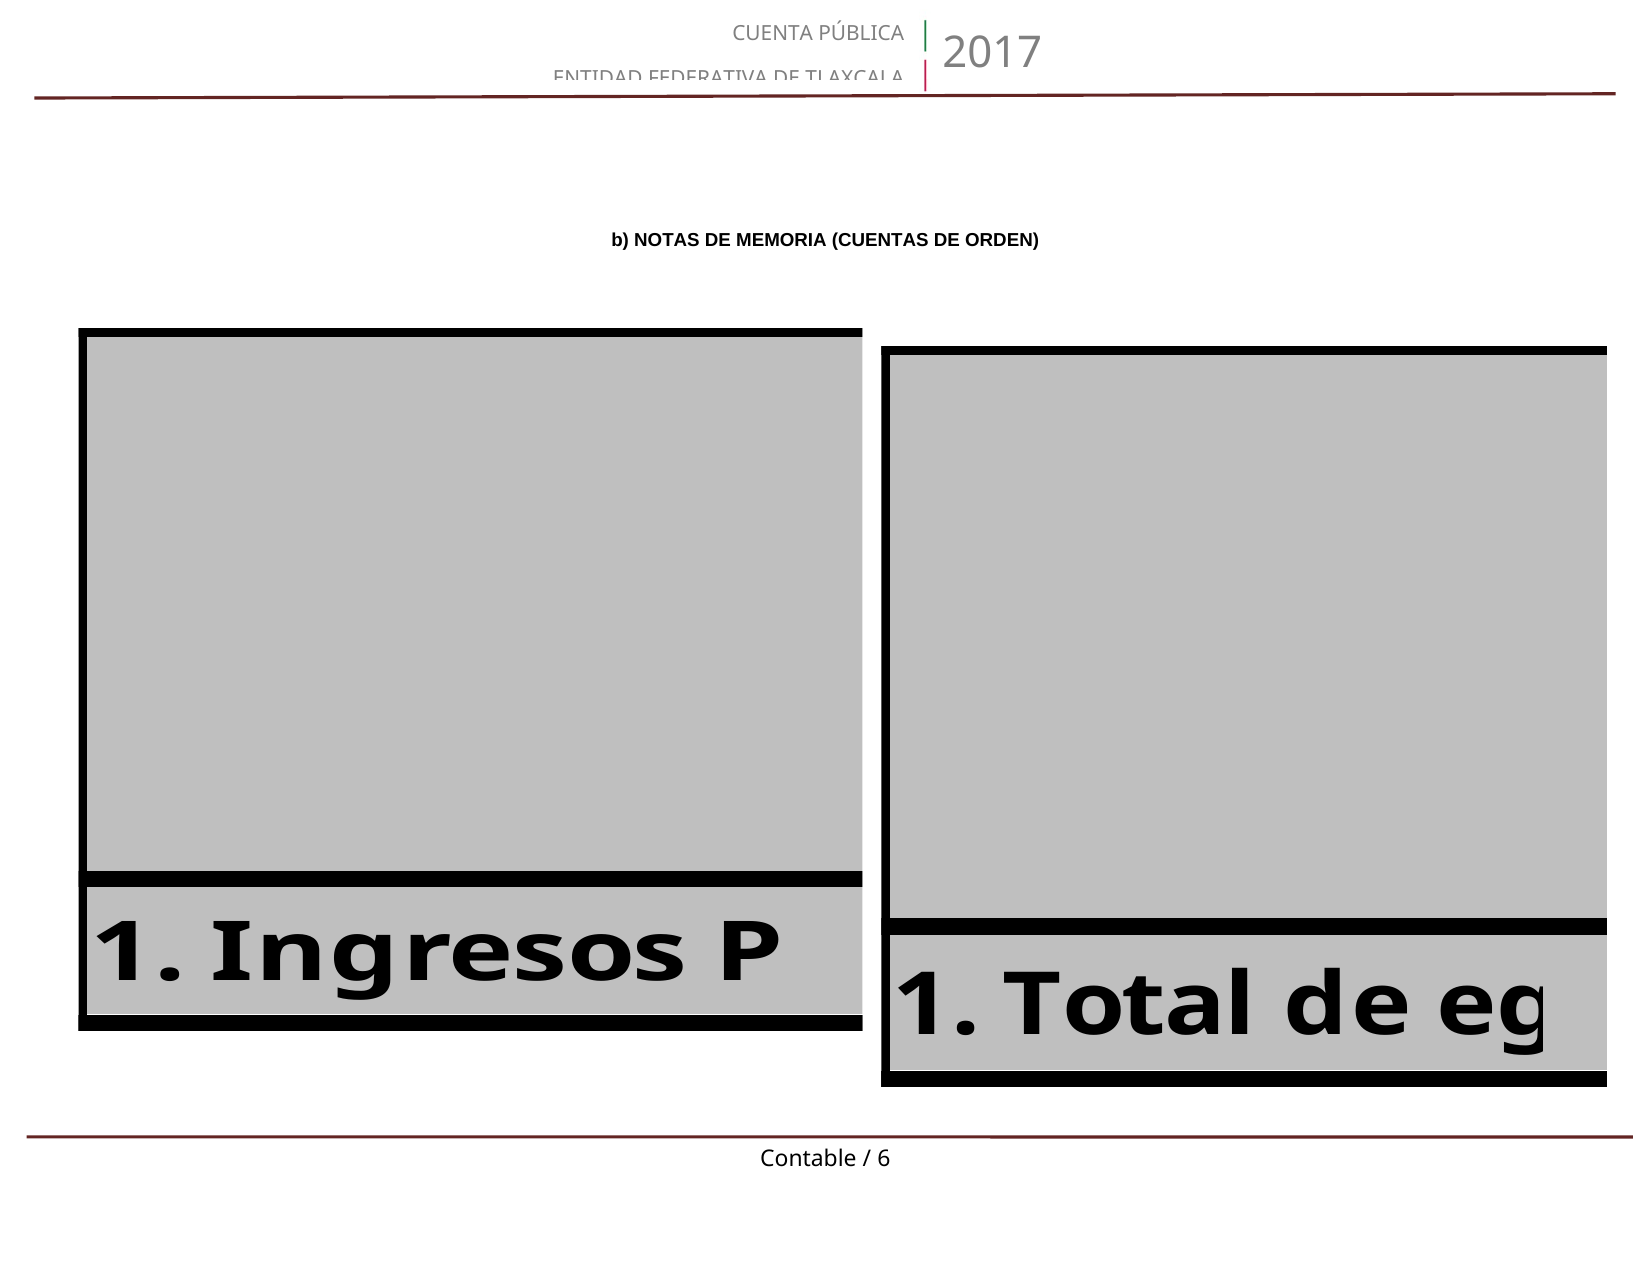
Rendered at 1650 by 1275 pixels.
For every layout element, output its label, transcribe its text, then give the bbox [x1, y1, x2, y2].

picture [919, 9, 937, 94]
text b) NOTAS DE MEMORIA (CUENTAS DE ORDEN) [75, 227, 1575, 252]
